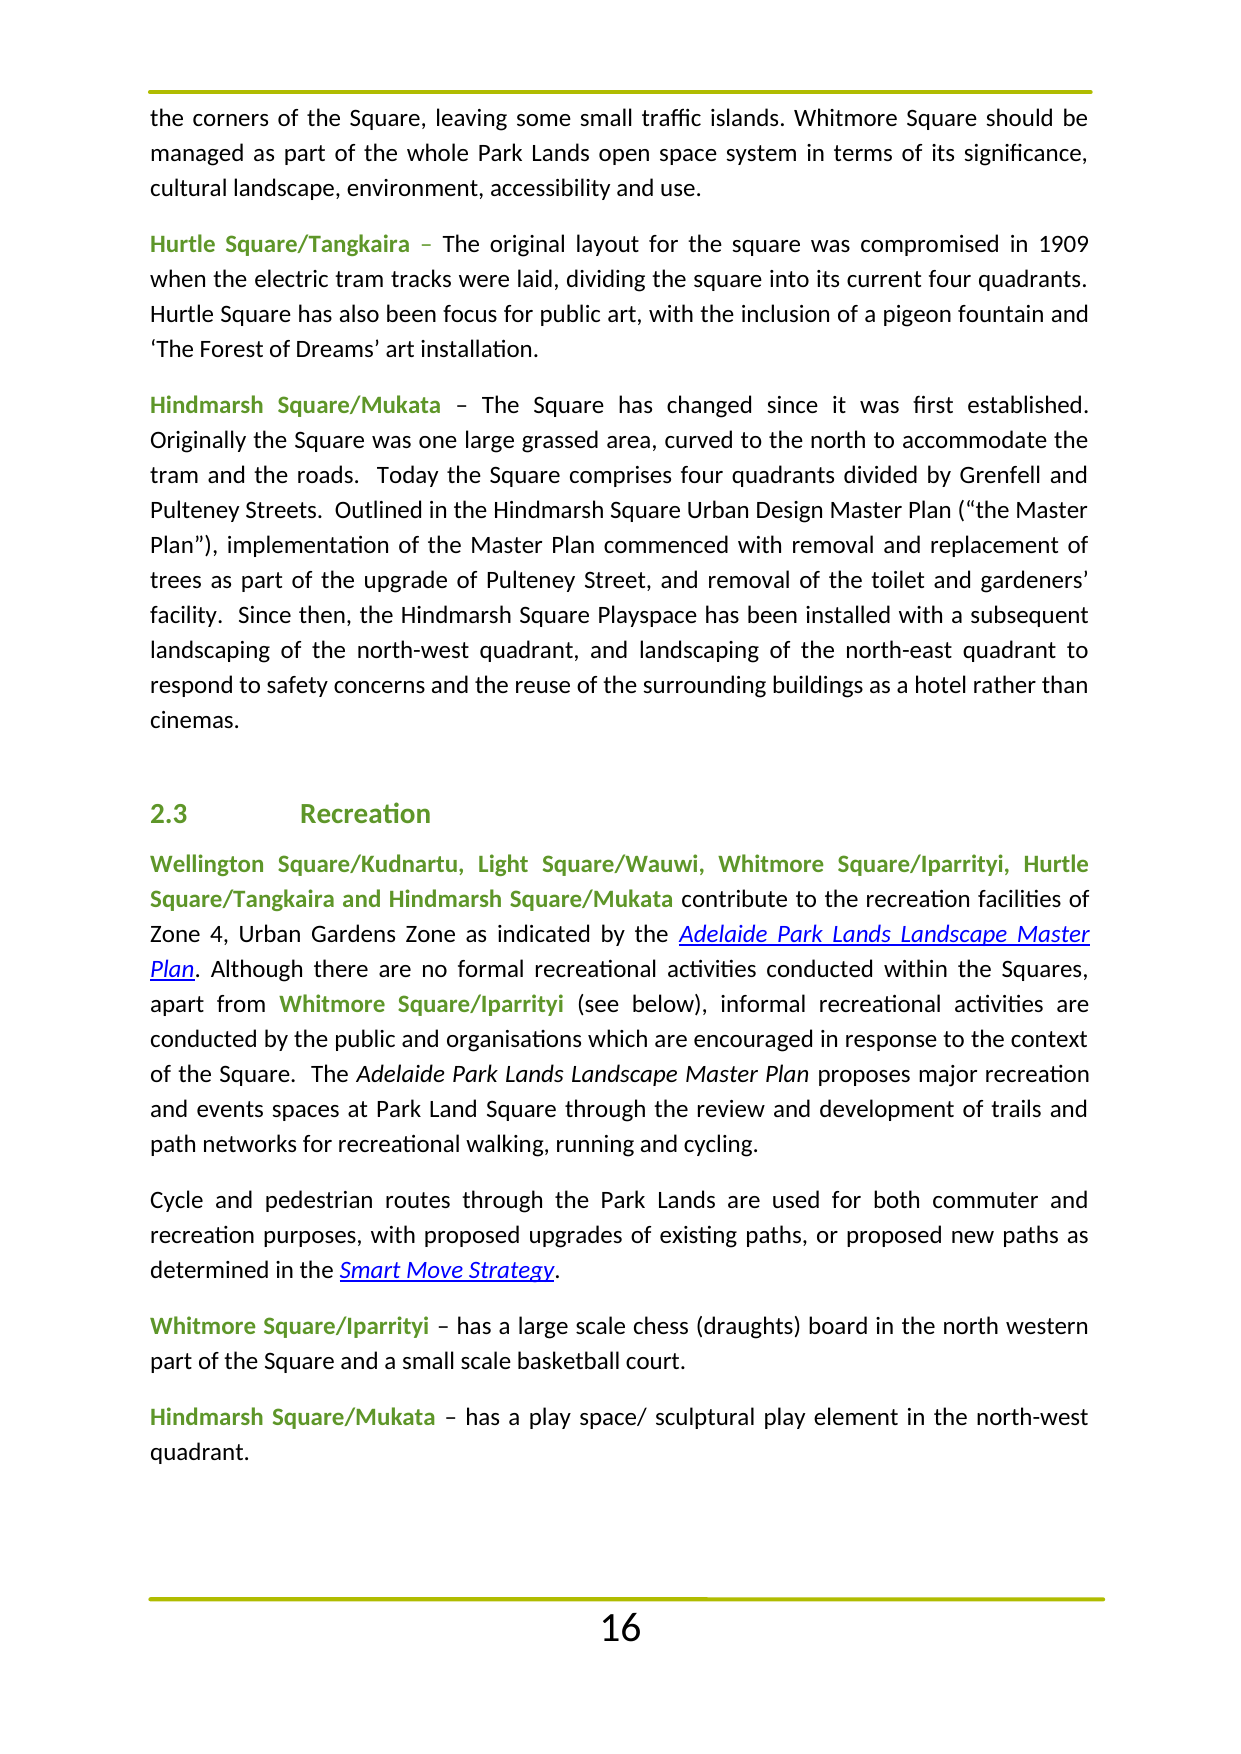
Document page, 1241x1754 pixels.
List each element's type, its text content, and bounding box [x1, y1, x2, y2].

text Wellington Square/Kudnartu, Light Square/Wauwi, Whitmore Square/Iparrityi, Hurtle Square/Tangkaira and Hindmarsh Square/Mukata contribute to the recreation facilities of Zone 4, Urban Gardens Zone as indicated by the Adelaide Park Lands Landscape Master Plan. Although there are no formal recreational activities conducted within the Squares, apart from Whitmore Square/Iparrityi (see below), informal recreational activities are conducted by the public and organisations which are encouraged in response to the context of the Square. The Adelaide Park Lands Landscape Master Plan proposes major recreation and events spaces at Park Land Square through the review and development of trails and path networks for recreational walking, running and cycling. [150, 848, 1090, 1159]
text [150, 102, 1090, 203]
text Hindmarsh Square/Mukata – The Square has changed since it was first established. Originally the Square was one large grassed area, curved to the north to accommodate the tram and the roads. Today the Square comprises four quadrants divided by Grenfell and Pulteney Streets. Outlined in the Hindmarsh Square Urban Design Master Plan (“the Master Plan”), implementation of the Master Plan commenced with removal and replacement of trees as part of the upgrade of Pulteney Street, and removal of the toilet and gardeners’ facility. Since then, the Hindmarsh Square Playspace has been installed with a subsequent landscaping of the north-west quadrant, and landscaping of the north-east quadrant to respond to safety concerns and the reuse of the surrounding buildings as a hotel rather than cinemas. [150, 389, 1090, 735]
text Hindmarsh Square/Mukata – has a play space/ sculptural play element in the north-west quadrant. [150, 1401, 1090, 1466]
text Hurtle Square/Tangkaira – The original layout for the square was compromised in 1909 when the electric tram tracks were laid, dividing the square into its current four quadrants. Hurtle Square has also been focus for public art, with the inclusion of a pigeon fountain and ‘The Forest of Dreams’ art installation. [150, 228, 1090, 364]
text Whitmore Square/Iparrityi – has a large scale chess (draughts) board in the north western part of the Square and a small scale basketball court. [150, 1310, 1090, 1376]
text Cycle and pedestrian routes through the Park Lands are used for both commuter and recreation purposes, with proposed upgrades of existing paths, or proposed new paths as determined in the Smart Move Strategy. [150, 1184, 1090, 1285]
text 2.3 Recreation [150, 795, 1090, 831]
